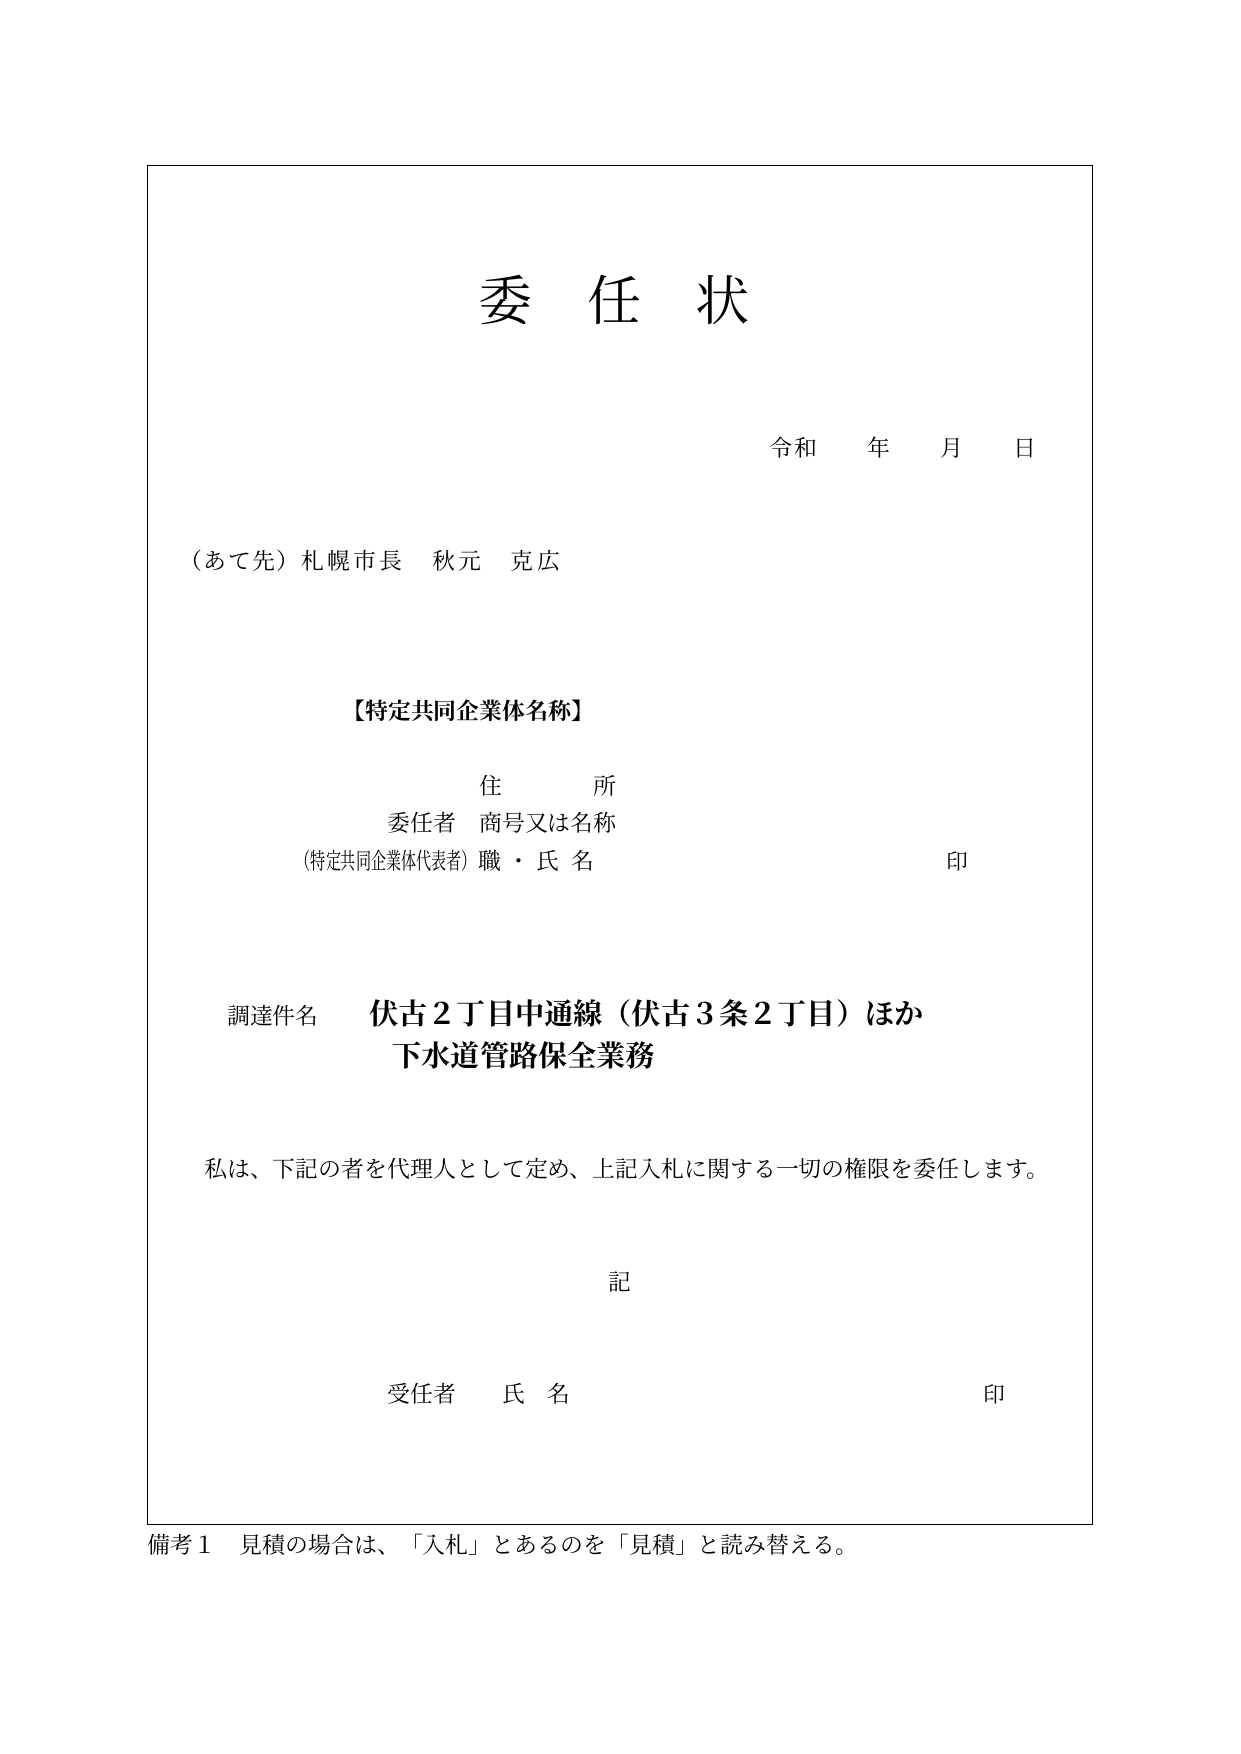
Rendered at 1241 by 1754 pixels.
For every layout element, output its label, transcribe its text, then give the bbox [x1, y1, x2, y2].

table_header 委 任 状 令和 年 月 日 （あて先）札幌市長 秋元 克広 【特定共同企業体名称】 住 所 委任者 商号又は名称 （特定共同企業体代表者） 職 ・ 氏 名 印 調達件名 伏古２丁目中通線（伏古３条２丁目）ほか 下水道管路保全業務 私は、下記の者を代理人として定め、上記入札に関する一切の権限を委任します。 記 受任者 氏 名 印 [148, 166, 1092, 1524]
text 備考１ 見積の場合は、「入札」とあるのを「見積」と読み替える。 [148, 1525, 1092, 1563]
